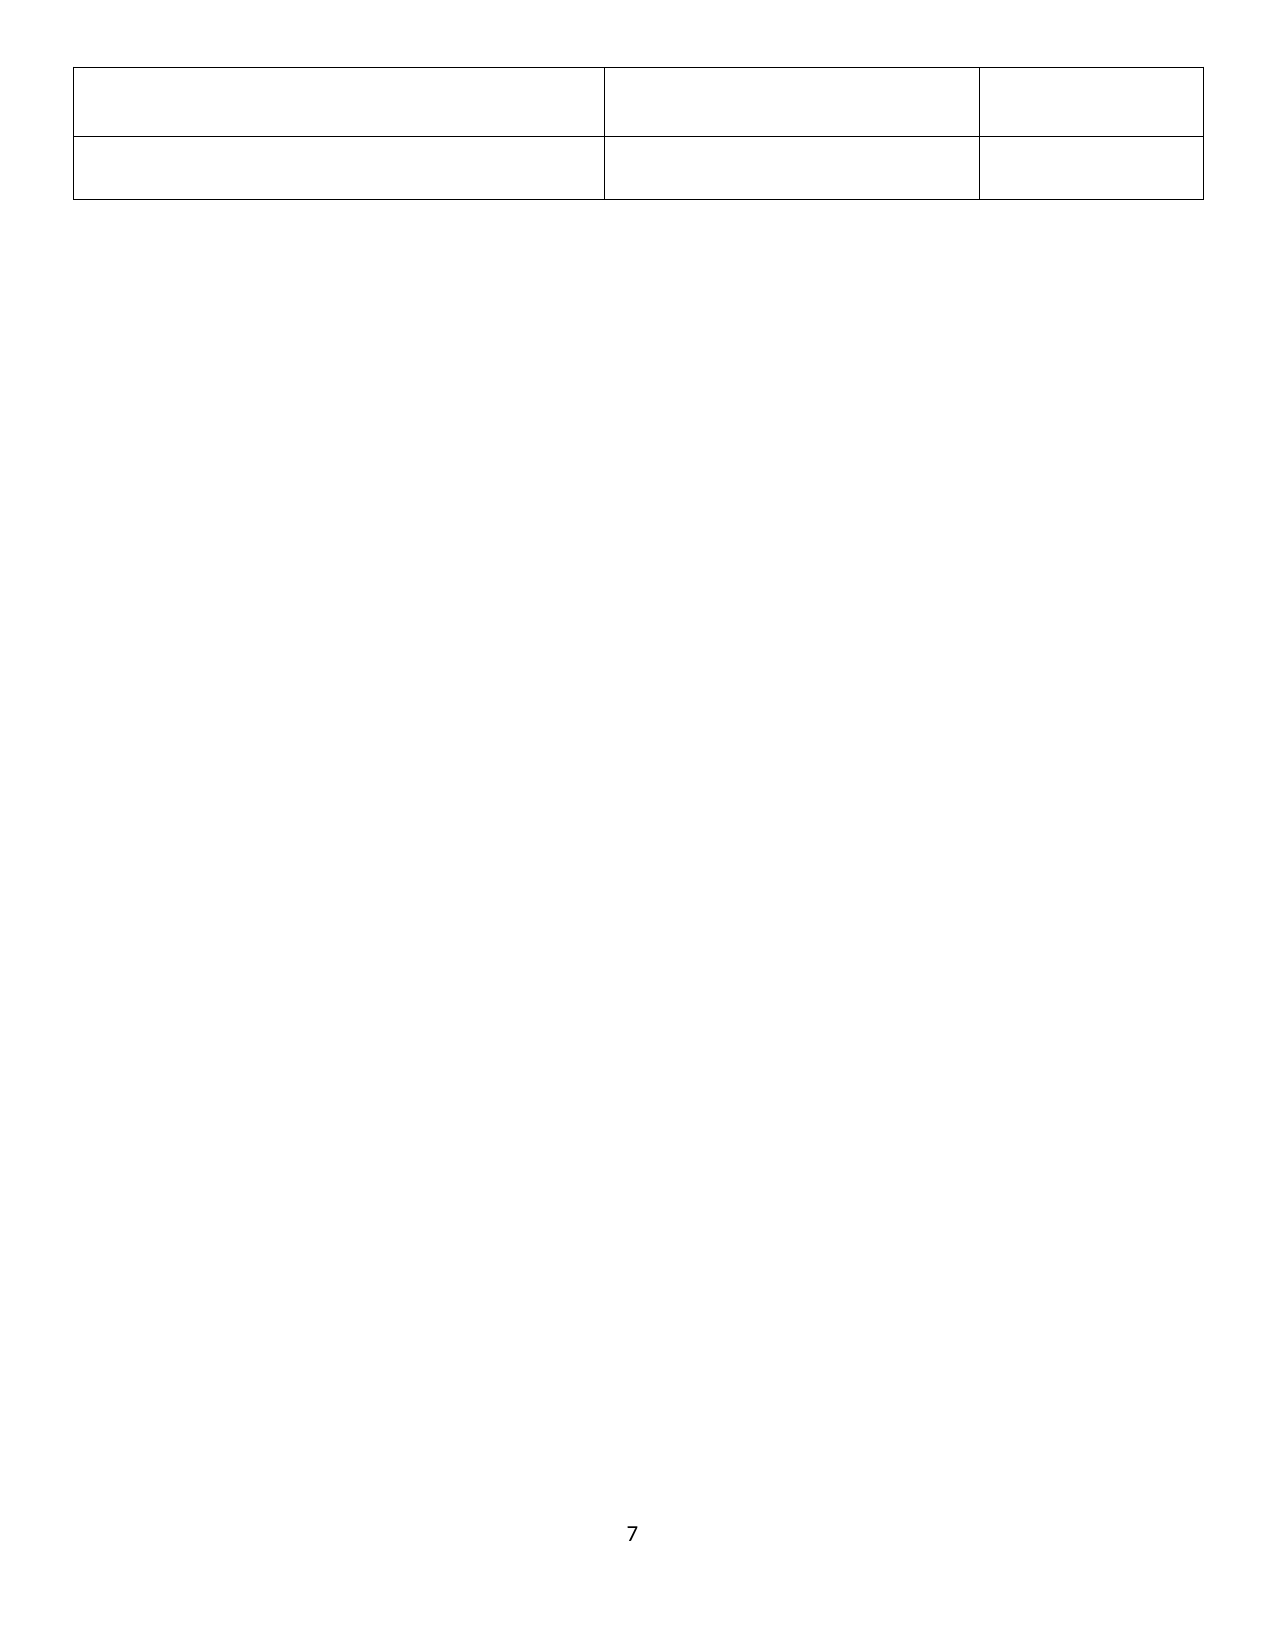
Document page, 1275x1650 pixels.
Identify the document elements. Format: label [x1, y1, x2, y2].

table_cell [605, 137, 979, 199]
table_cell [980, 137, 1203, 199]
table_cell [74, 68, 604, 136]
table_cell [605, 68, 979, 136]
table_cell [74, 137, 604, 199]
table_cell [980, 68, 1203, 136]
